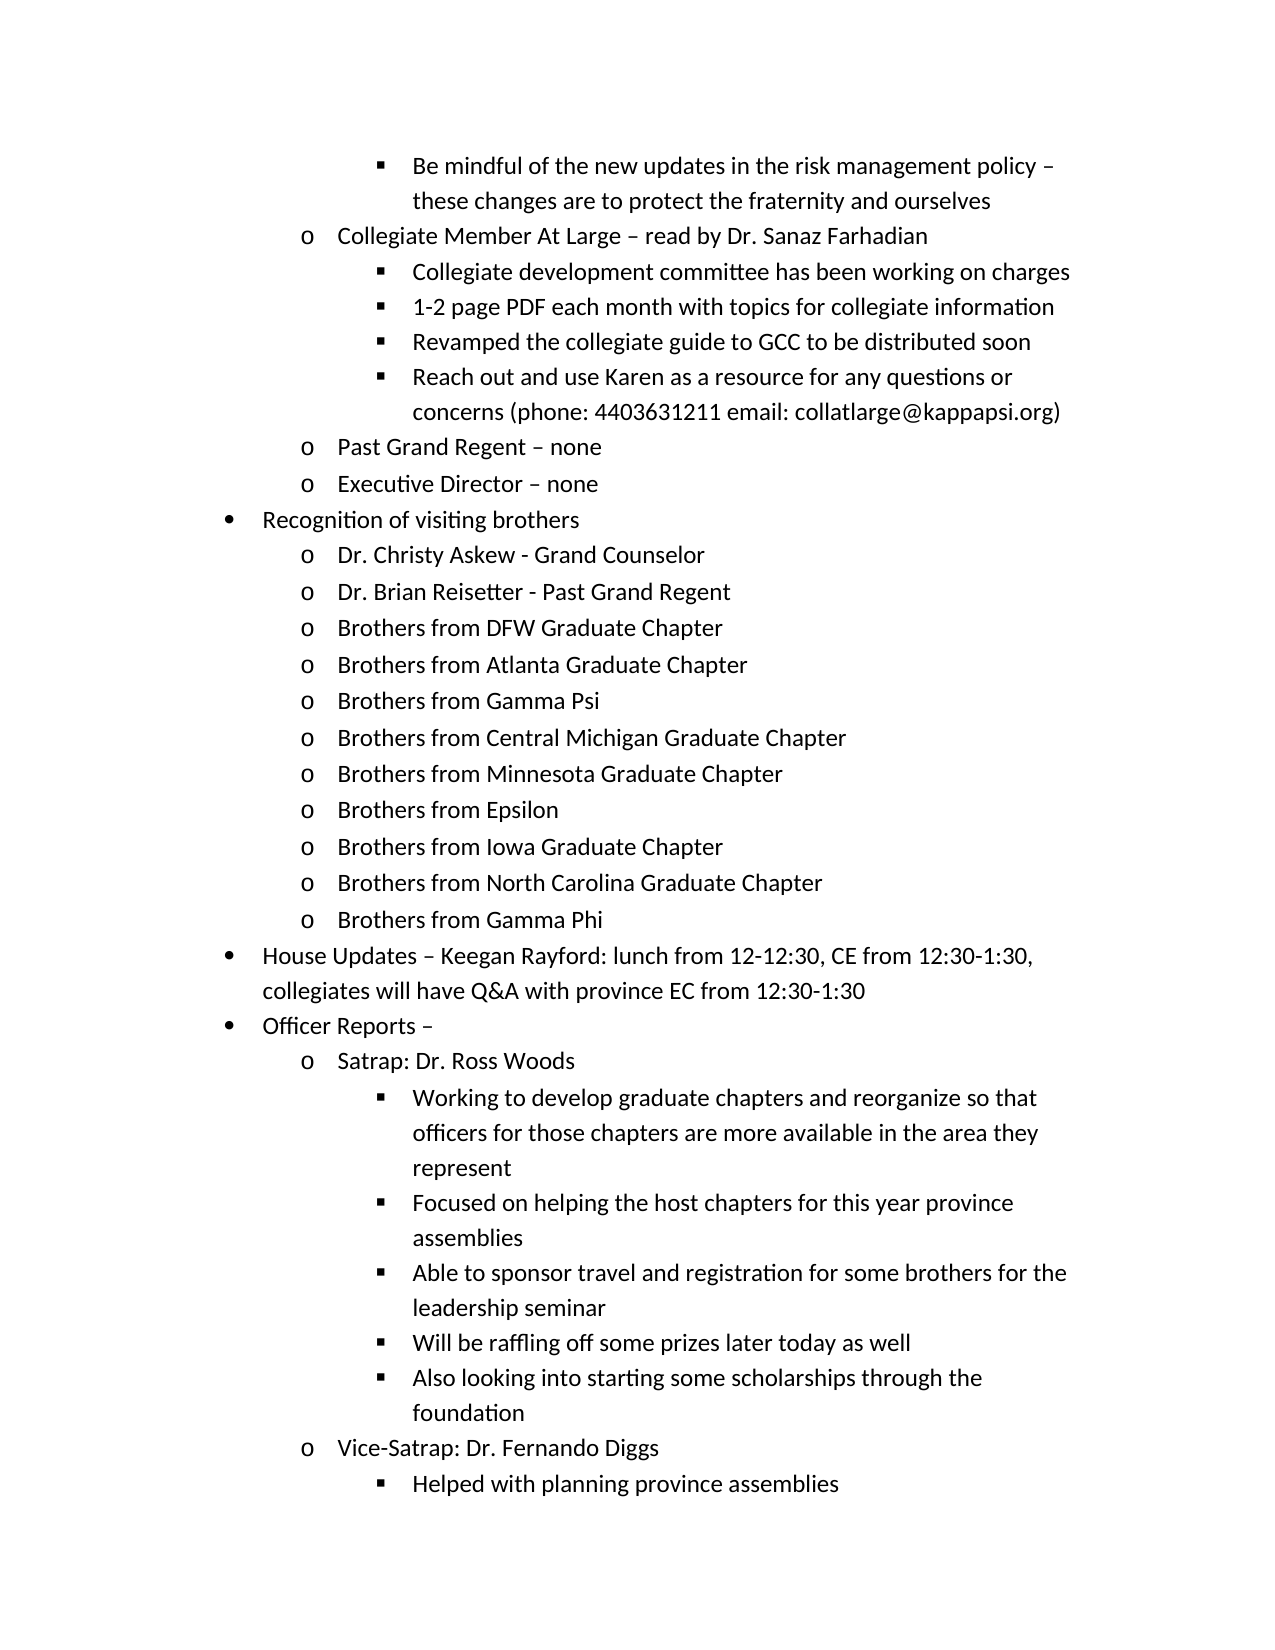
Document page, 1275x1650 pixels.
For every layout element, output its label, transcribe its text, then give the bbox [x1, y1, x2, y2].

list Brothers from Gamma Psi [300, 685, 1087, 717]
list Vice-Satrap: Dr. Fernando Diggs [300, 1432, 1087, 1464]
list Officer Reports – [225, 1010, 1087, 1041]
list Brothers from Epsilon [300, 794, 1087, 826]
list Brothers from Atlanta Graduate Chapter [300, 649, 1087, 681]
list Also looking into starting some scholarships through the foundation [375, 1362, 1087, 1427]
list Brothers from Minnesota Graduate Chapter [300, 758, 1087, 790]
list Helped with planning province assemblies [375, 1468, 1087, 1499]
list Be mindful of the new updates in the risk management policy – these changes are to protect the fraternity and ourselves [375, 150, 1087, 216]
list Brothers from North Carolina Graduate Chapter [300, 867, 1087, 899]
list Will be raffling off some prizes later today as well [375, 1327, 1087, 1357]
list Dr. Brian Reisetter - Past Grand Regent [300, 576, 1087, 608]
list 1-2 page PDF each month with topics for collegiate information [375, 291, 1087, 322]
list Revamped the collegiate guide to GCC to be distributed soon [375, 326, 1087, 357]
list Able to sponsor travel and registration for some brothers for the leadership seminar [375, 1257, 1087, 1322]
list Brothers from DFW Graduate Chapter [300, 612, 1087, 644]
list House Updates – Keegan Rayford: lunch from 12-12:30, CE from 12:30-1:30, collegiates will have Q&A with province EC from 12:30-1:30 [225, 940, 1087, 1006]
list Brothers from Central Michigan Graduate Chapter [300, 722, 1087, 753]
list Reach out and use Karen as a resource for any questions or concerns (phone: 4403631211 email: collatlarge@kappapsi.org) [375, 361, 1087, 427]
list Recognition of visiting brothers [225, 504, 1087, 535]
list Satrap: Dr. Ross Woods [300, 1045, 1087, 1077]
list Past Grand Regent – none [300, 431, 1087, 463]
list Dr. Christy Askew - Grand Counselor [300, 539, 1087, 571]
list Collegiate Member At Large – read by Dr. Sanaz Farhadian [300, 220, 1087, 252]
list Focused on helping the host chapters for this year province assemblies [375, 1187, 1087, 1252]
list Collegiate development committee has been working on charges [375, 256, 1087, 287]
list Working to develop graduate chapters and reorganize so that officers for those chapters are more available in the area they represent [375, 1082, 1087, 1182]
list Brothers from Gamma Phi [300, 904, 1087, 936]
list Brothers from Iowa Graduate Chapter [300, 831, 1087, 863]
list Executive Director – none [300, 468, 1087, 500]
